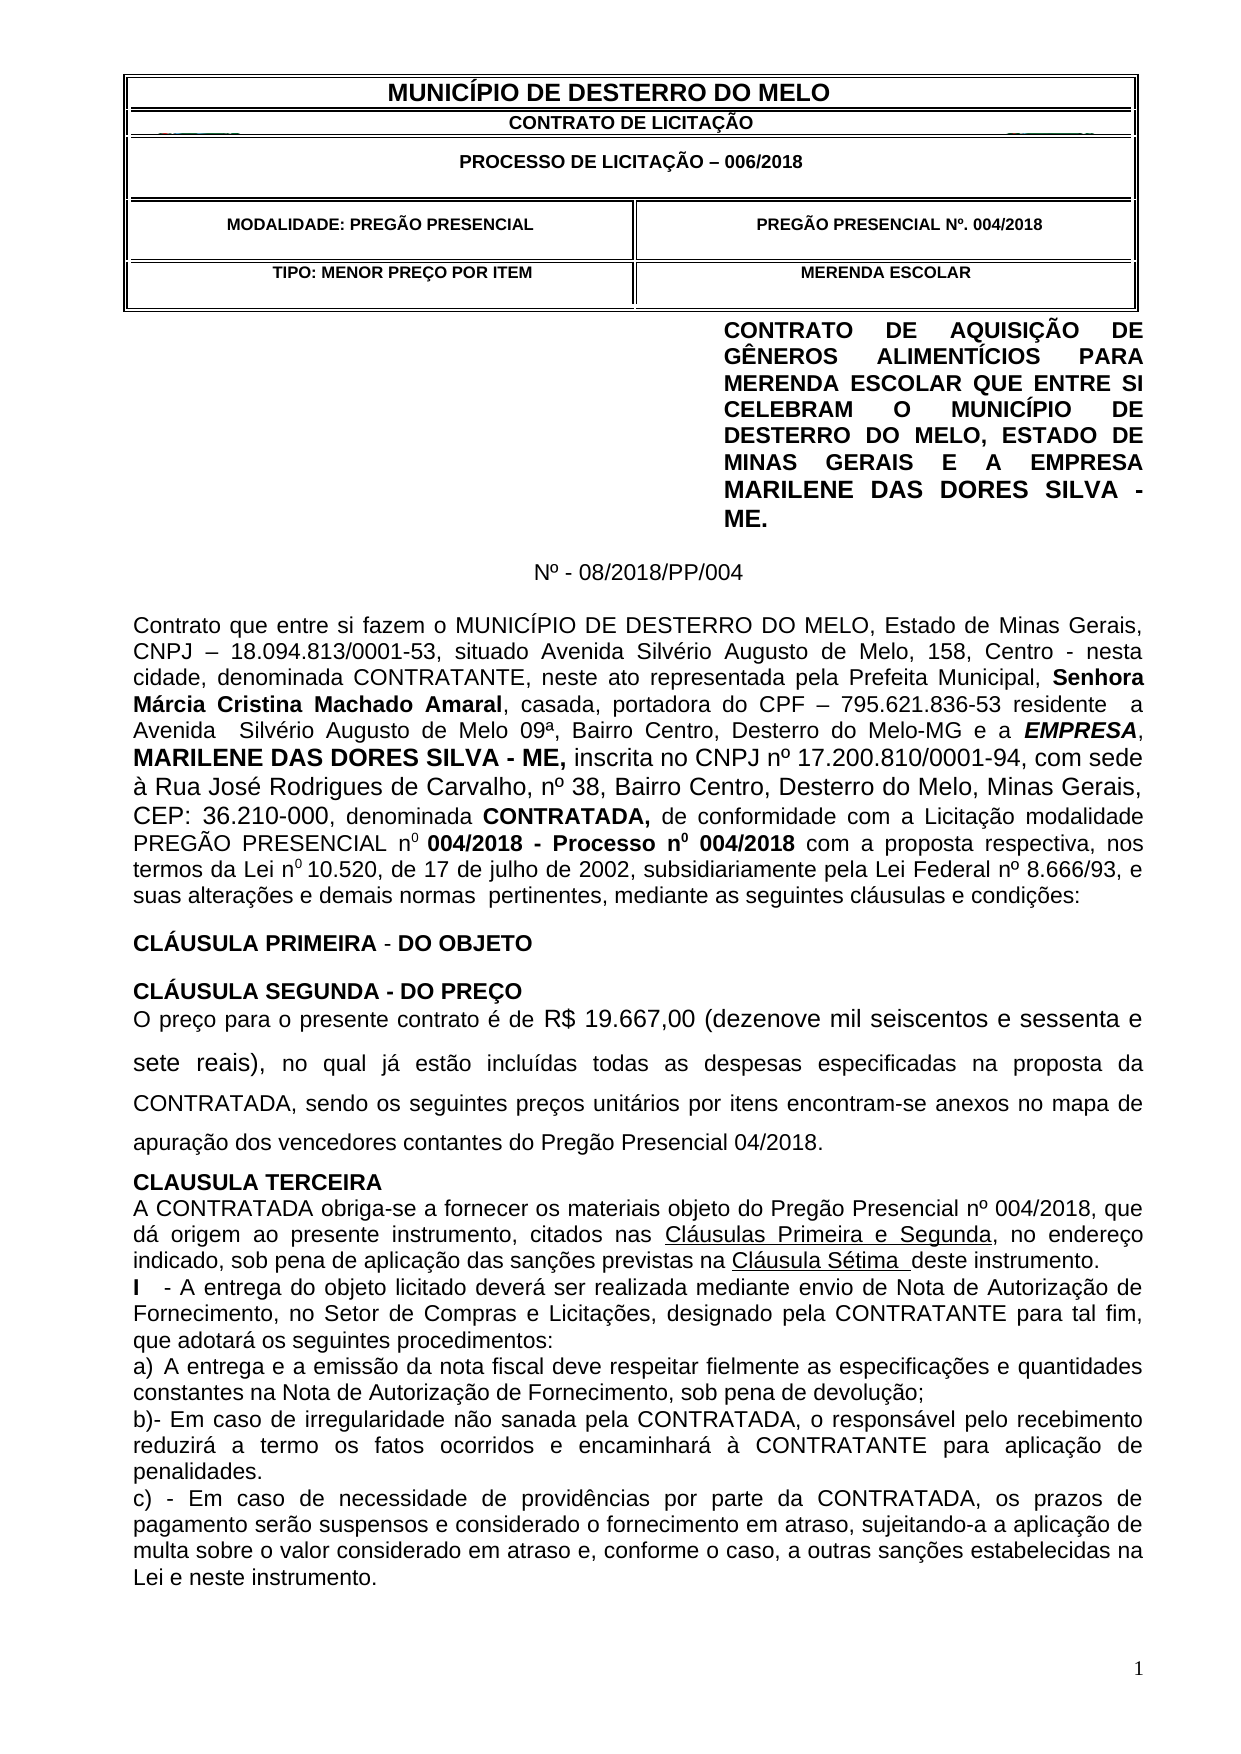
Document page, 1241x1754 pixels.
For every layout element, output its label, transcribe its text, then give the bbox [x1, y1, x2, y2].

text CLÁUSULA SEGUNDA - DO PREÇO [133, 978, 1144, 1004]
text Nº - 08/2018/PP/004 [133, 559, 1144, 585]
text c) - Em caso de necessidade de providências por parte da CONTRATADA, os prazos de pagamento serão suspensos e considerado o fornecimento em atraso, sujeitando-a a aplicação de multa sobre o valor considerado em atraso e, conforme o caso, a outras sanções estabelecidas na Lei e neste instrumento. [133, 1485, 1144, 1590]
text I - A entrega do objeto licitado deverá ser realizada mediante envio de Nota de Autorização de Fornecimento, no Setor de Compras e Licitações, designado pela CONTRATANTE para tal fim, que adotará os seguintes procedimentos: [133, 1274, 1144, 1353]
text b)- Em caso de irregularidade não sanada pela CONTRATADA, o responsável pelo recebimento reduzirá a termo os fatos ocorridos e encaminhará à CONTRATANTE para aplicação de penalidades. [133, 1406, 1144, 1485]
text A CONTRATADA obriga-se a fornecer os materiais objeto do Pregão Presencial nº 004/2018, que dá origem ao presente instrumento, citados nas Cláusulas Primeira e Segunda, no endereço indicado, sob pena de aplicação das sanções previstas na Cláusula Sétima deste instrumento. [133, 1195, 1144, 1274]
text CLAUSULA TERCEIRA [133, 1168, 1144, 1195]
text Contrato que entre si fazem o MUNICÍPIO DE DESTERRO DO MELO, Estado de Minas Gerais, CNPJ – 18.094.813/0001-53, situado Avenida Silvério Augusto de Melo, 158, Centro - nesta cidade, denominada CONTRATANTE, neste ato representada pela Prefeita Municipal, Senhora Márcia Cristina Machado Amaral, casada, portadora do CPF – 795.621.836-53 residente a Avenida Silvério Augusto de Melo 09ª, Bairro Centro, Desterro do Melo-MG e a EMPRESA, MARILENE DAS DORES SILVA - ME, inscrita no CNPJ nº 17.200.810/0001-94, com sede à Rua José Rodrigues de Carvalho, nº 38, Bairro Centro, Desterro do Melo, Minas Gerais, CEP: 36.210-000, denominada CONTRATADA, de conformidade com a Licitação modalidade PREGÃO PRESENCIAL n0 004/2018 - Processo n0 004/2018 com a proposta respectiva, nos termos da Lei n0 10.520, de 17 de julho de 2002, subsidiariamente pela Lei Federal nº 8.666/93, e suas alterações e demais normas pertinentes, mediante as seguintes cláusulas e condições: [133, 612, 1144, 909]
text O preço para o presente contrato é de R$ 19.667,00 (dezenove mil seiscentos e sessenta e sete reais), no qual já estão incluídas todas as despesas especificadas na proposta da CONTRATADA, sendo os seguintes preços unitários por itens encontram-se anexos no mapa de apuração dos vencedores contantes do Pregão Presencial 04/2018. [133, 1004, 1144, 1155]
text CONTRATO DE AQUISIÇÃO DE GÊNEROS ALIMENTÍCIOS PARA MERENDA ESCOLAR QUE ENTRE SI CELEBRAM O MUNICÍPIO DE DESTERRO DO MELO, ESTADO DE MINAS GERAIS E A EMPRESA MARILENE DAS DORES SILVA - ME. [723, 317, 1144, 532]
text a) A entrega e a emissão da nota fiscal deve respeitar fielmente as especificações e quantidades constantes na Nota de Autorização de Fornecimento, sob pena de devolução; [133, 1353, 1144, 1406]
text CLÁUSULA PRIMEIRA - DO OBJETO [133, 930, 1144, 957]
